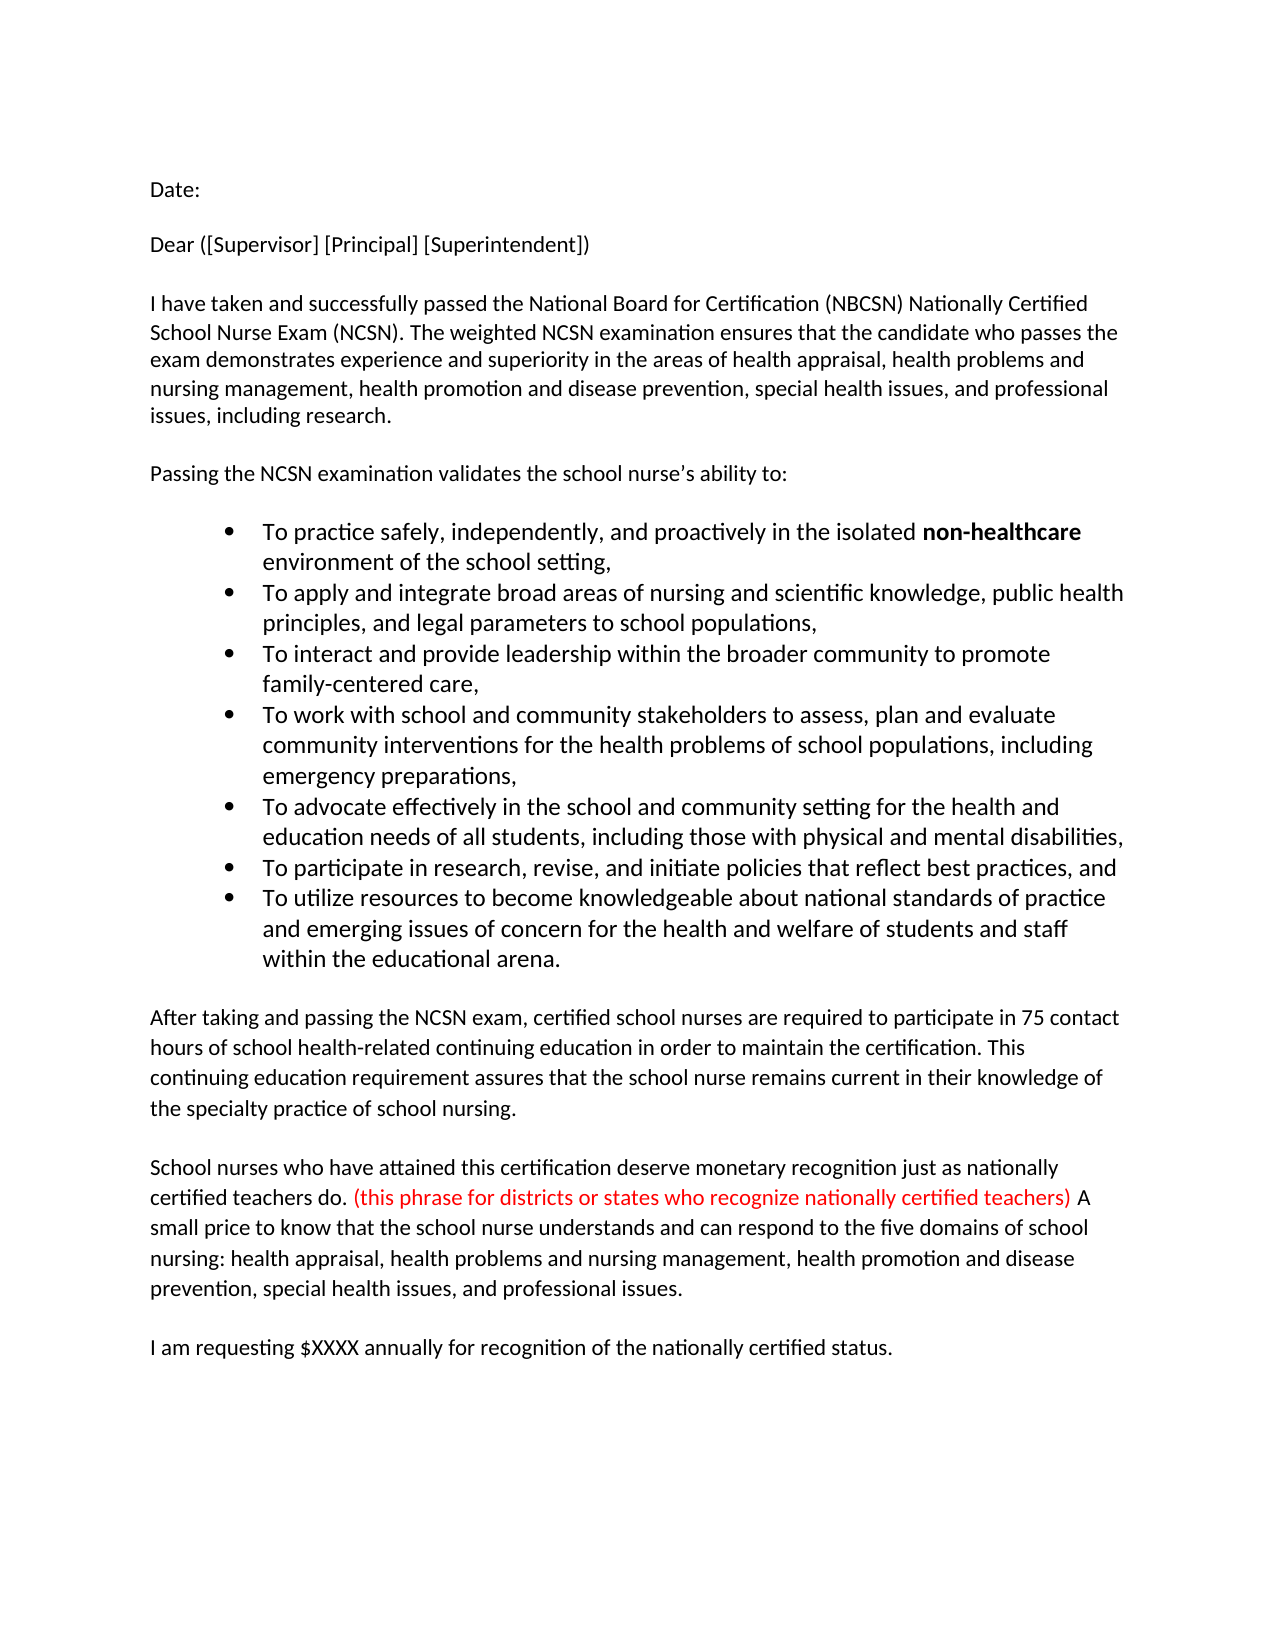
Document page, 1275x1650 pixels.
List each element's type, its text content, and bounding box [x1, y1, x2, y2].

text I have taken and successfully passed the National Board for Certification (NBCSN) Nationally Certified School Nurse Exam (NCSN). The weighted NCSN examination ensures that the candidate who passes the exam demonstrates experience and superiority in the areas of health appraisal, health problems and nursing management, health promotion and disease prevention, special health issues, and professional issues, including research. [150, 289, 1125, 430]
list To work with school and community stakeholders to assess, plan and evaluate community interventions for the health problems of school populations, including emergency preparations, [225, 699, 1125, 791]
list To participate in research, revise, and initiate policies that reflect best practices, and [225, 852, 1125, 882]
text School nurses who have attained this certification deserve monetary recognition just as nationally certified teachers do. (this phrase for districts or states who recognize nationally certified teachers) A small price to know that the school nurse understands and can respond to the five domains of school nursing: health appraisal, health problems and nursing management, health promotion and disease prevention, special health issues, and professional issues. [150, 1153, 1125, 1302]
list To apply and integrate broad areas of nursing and scientific knowledge, public health principles, and legal parameters to school populations, [225, 577, 1125, 638]
text I am requesting $XXXX annually for recognition of the nationally certified status. [150, 1333, 1125, 1361]
text Dear ([Supervisor] [Principal] [Superintendent]) [150, 230, 1125, 258]
list To utilize resources to become knowledgeable about national standards of practice and emerging issues of concern for the health and welfare of students and staff within the educational arena. [225, 882, 1125, 974]
text After taking and passing the NCSN exam, certified school nurses are required to participate in 75 contact hours of school health-related continuing education in order to maintain the certification. This continuing education requirement assures that the school nurse remains current in their knowledge of the specialty practice of school nursing. [150, 1003, 1125, 1122]
text Passing the NCSN examination validates the school nurse’s ability to: [150, 459, 1125, 487]
list To practice safely, independently, and proactively in the isolated non-healthcare environment of the school setting, [225, 516, 1125, 577]
list To interact and provide leadership within the broader community to promote family-centered care, [225, 638, 1125, 699]
text Date: [150, 175, 1125, 203]
list To advocate effectively in the school and community setting for the health and education needs of all students, including those with physical and mental disabilities, [225, 791, 1125, 852]
